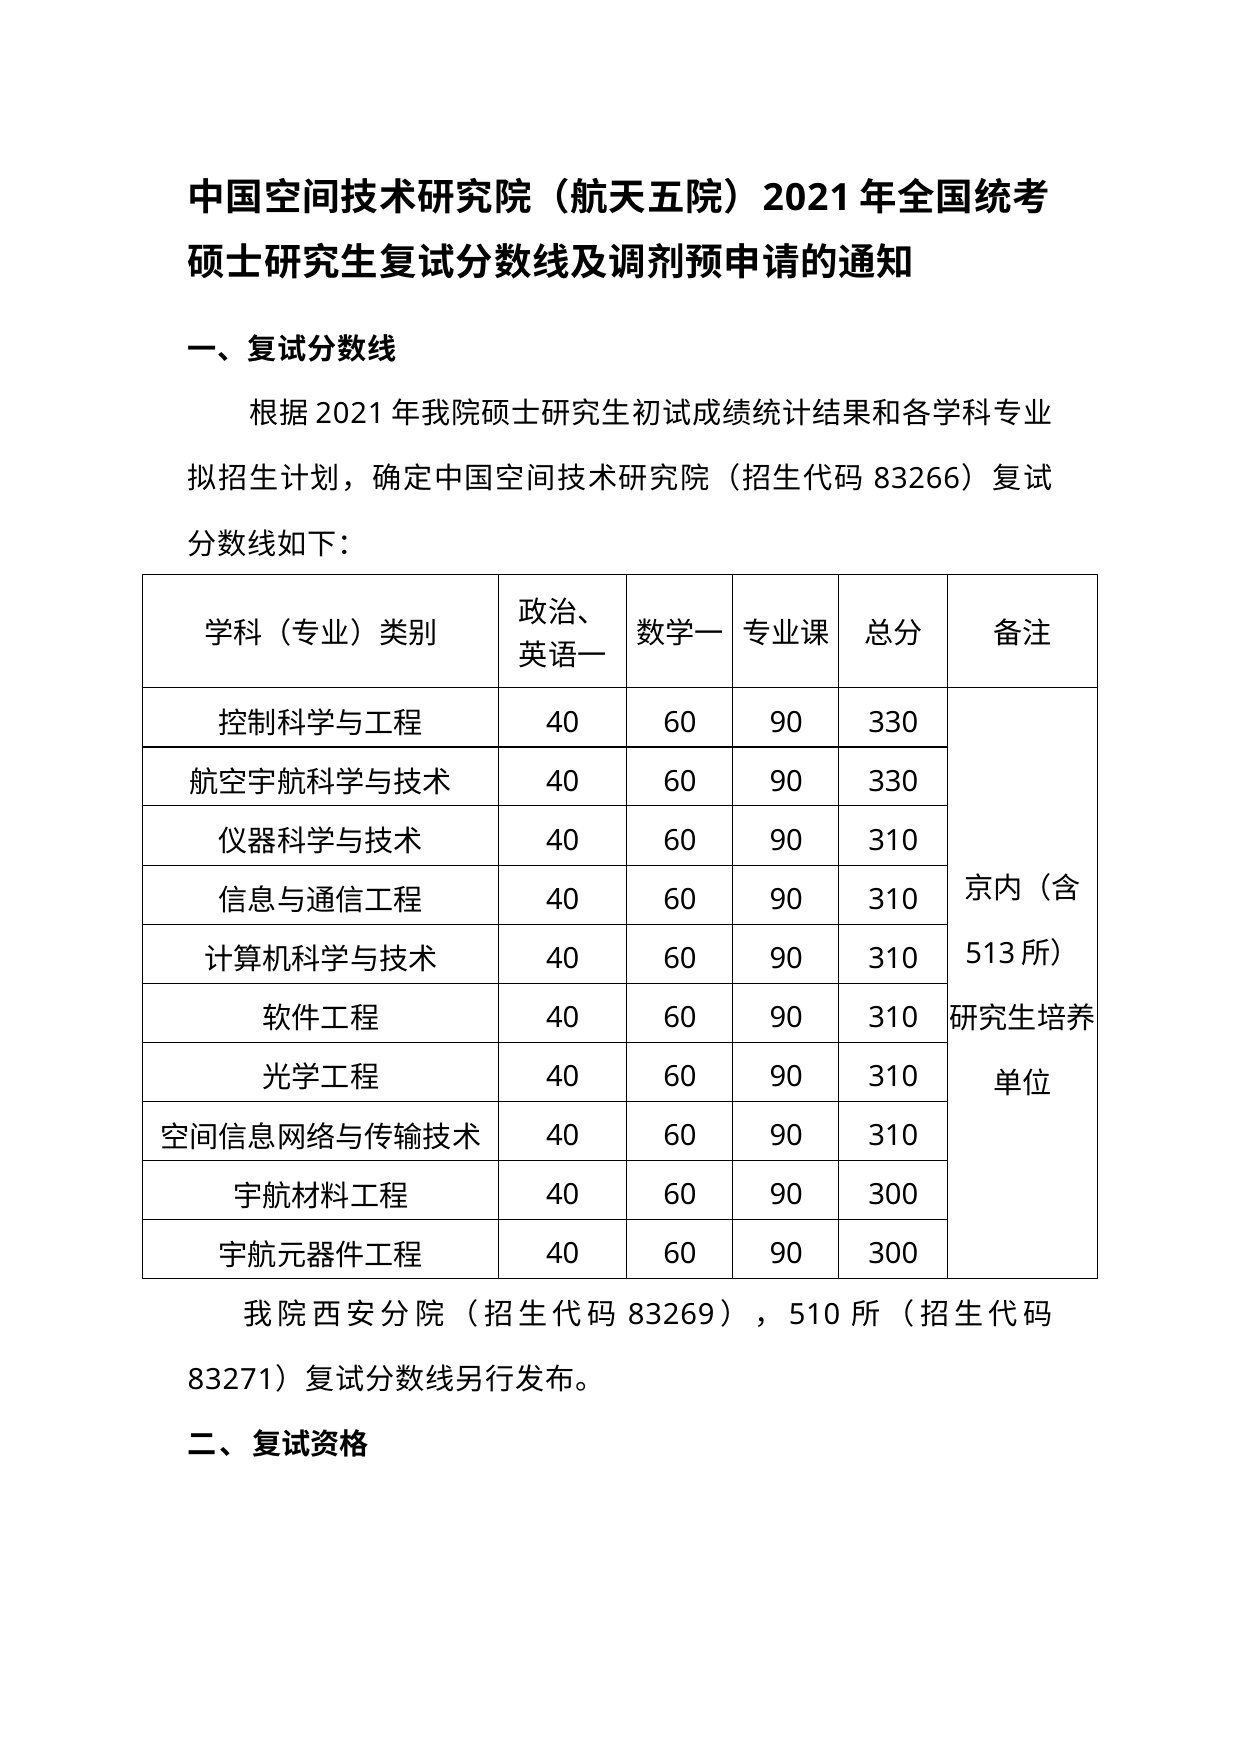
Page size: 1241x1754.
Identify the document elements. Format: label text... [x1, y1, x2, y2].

table_cell 310 [839, 984, 947, 1042]
table_cell 京内（含513所） 研究生培养单位 [948, 688, 1097, 1278]
text 根据2021年我院硕士研究生初试成绩统计结果和各学科专业拟招生计划，确定中国空间技术研究院（招生代码83266）复试分数线如下： [187, 379, 1053, 574]
table_cell 60 [627, 748, 732, 805]
table_cell 90 [733, 1161, 838, 1219]
text 一、复试分数线 [187, 314, 1053, 379]
table_cell 40 [499, 688, 626, 746]
table_header 总分 [839, 575, 947, 687]
table_cell 330 [839, 748, 947, 805]
table_cell 310 [839, 806, 947, 864]
table_cell 310 [839, 866, 947, 923]
table_cell 40 [499, 806, 626, 864]
table_cell 60 [627, 806, 732, 864]
table_header 数学一 [627, 575, 732, 687]
table_cell 90 [733, 984, 838, 1042]
table_cell 90 [733, 1043, 838, 1101]
table_cell 控制科学与工程 [143, 688, 498, 746]
table_cell 40 [499, 984, 626, 1042]
table_cell 90 [733, 925, 838, 983]
table_header 学科（专业）类别 [143, 575, 498, 687]
table_cell 60 [627, 688, 732, 746]
table_cell 90 [733, 866, 838, 923]
table_cell 40 [499, 866, 626, 923]
table_cell 40 [499, 1220, 626, 1278]
text 我院西安分院（招生代码83269），510所（招生代码83271）复试分数线另行发布。 [187, 1279, 1053, 1409]
table_cell 310 [839, 1102, 947, 1160]
table_cell 仪器科学与技术 [143, 806, 498, 864]
table_cell 计算机科学与技术 [143, 925, 498, 983]
table_cell 60 [627, 925, 732, 983]
table_cell 信息与通信工程 [143, 866, 498, 923]
table_cell 60 [627, 1220, 732, 1278]
table_cell 300 [839, 1220, 947, 1278]
table_cell 光学工程 [143, 1043, 498, 1101]
table_cell 310 [839, 1043, 947, 1101]
table_cell 90 [733, 688, 838, 746]
table_cell 40 [499, 1102, 626, 1160]
text 二、复试资格 [187, 1409, 1053, 1474]
table_header 备注 [948, 575, 1097, 687]
table_cell 60 [627, 1161, 732, 1219]
table_cell 40 [499, 925, 626, 983]
table_header 政治、 英语一 [499, 575, 626, 687]
table_cell 40 [499, 748, 626, 805]
table_cell 330 [839, 688, 947, 746]
text 中国空间技术研究院（航天五院）2021年全国统考硕士研究生复试分数线及调剂预申请的通知 [187, 162, 1053, 292]
table_header 专业课 [733, 575, 838, 687]
table_cell 60 [627, 1102, 732, 1160]
table_cell 90 [733, 1220, 838, 1278]
table_cell 60 [627, 1043, 732, 1101]
table_cell 90 [733, 748, 838, 805]
table_cell 空间信息网络与传输技术 [143, 1102, 498, 1160]
table_cell 宇航材料工程 [143, 1161, 498, 1219]
table_cell 宇航元器件工程 [143, 1220, 498, 1278]
table_cell 310 [839, 925, 947, 983]
table_cell 90 [733, 806, 838, 864]
table_cell 90 [733, 1102, 838, 1160]
table_cell 软件工程 [143, 984, 498, 1042]
table_cell 60 [627, 984, 732, 1042]
table_cell 60 [627, 866, 732, 923]
table_cell 40 [499, 1043, 626, 1101]
table_cell 40 [499, 1161, 626, 1219]
table_cell 航空宇航科学与技术 [143, 748, 498, 805]
table_cell 300 [839, 1161, 947, 1219]
